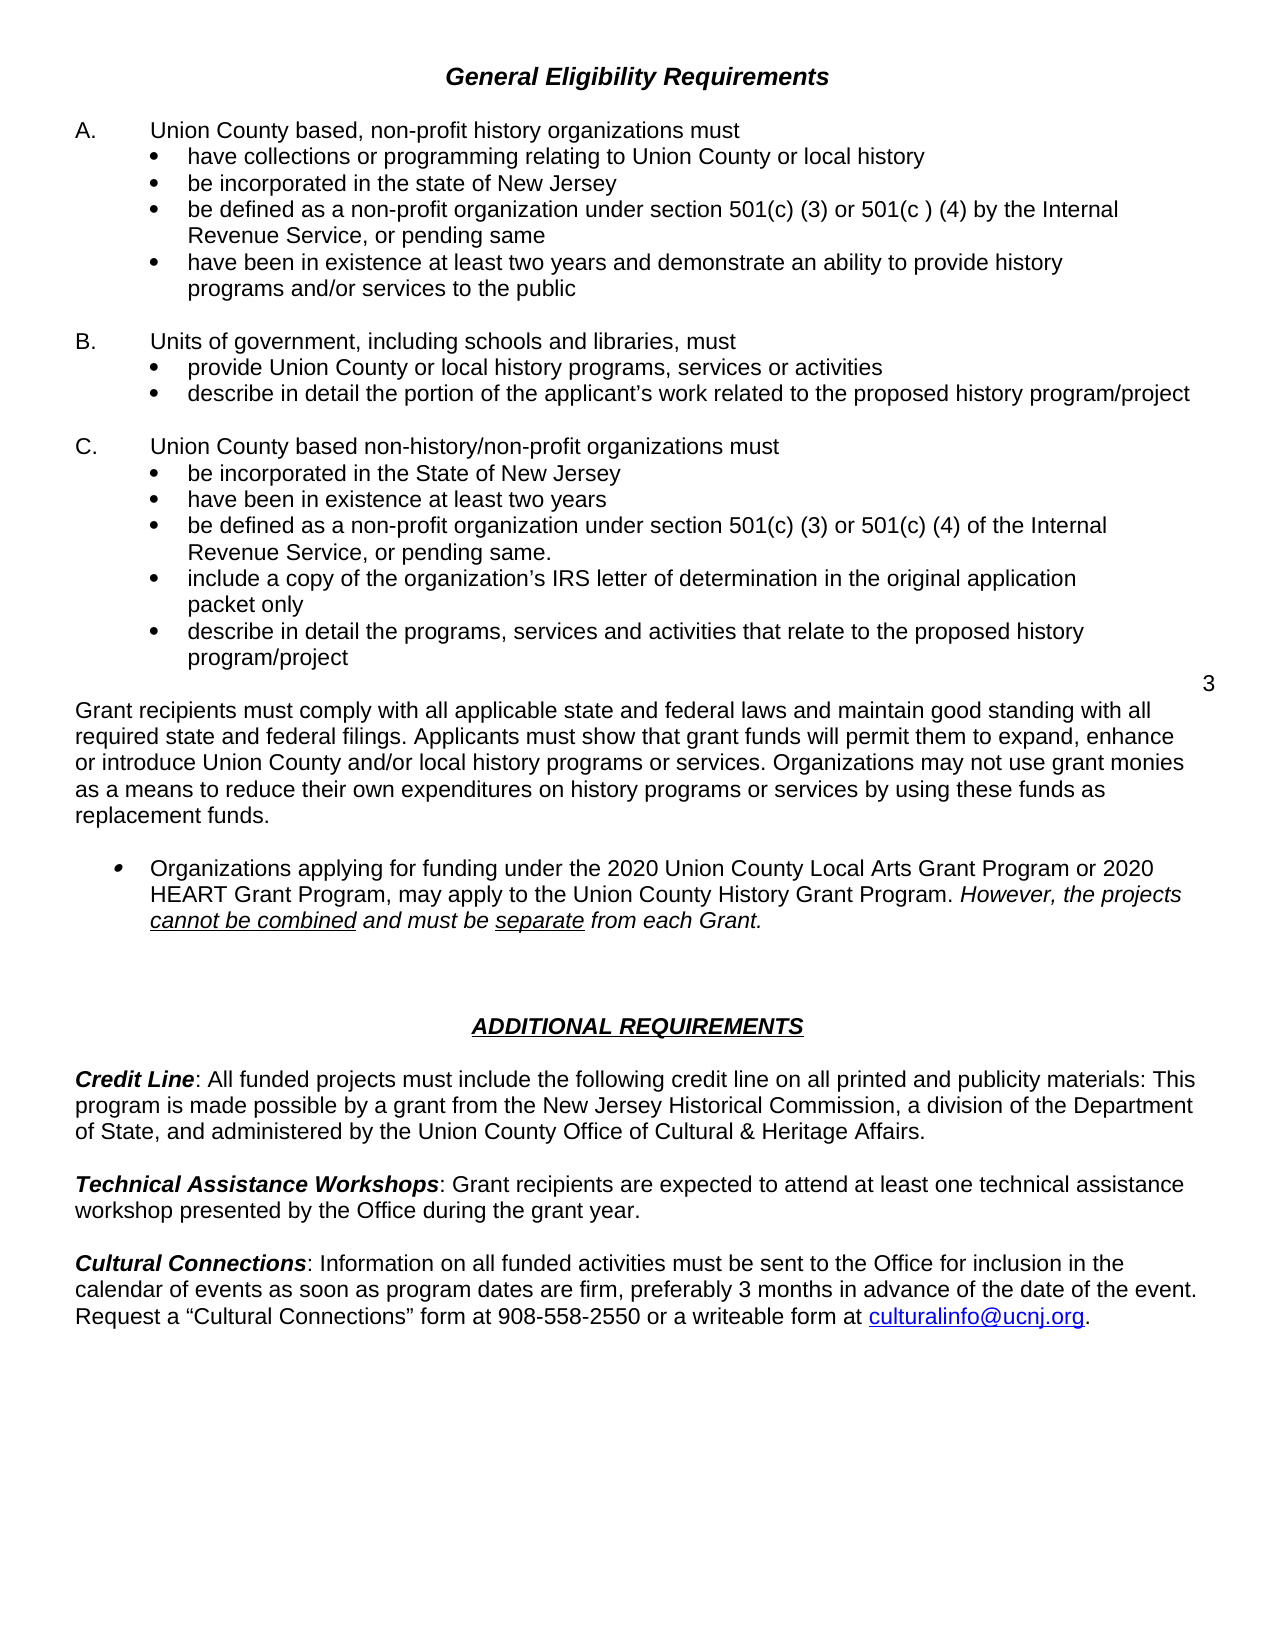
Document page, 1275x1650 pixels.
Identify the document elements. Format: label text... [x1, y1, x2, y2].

list be incorporated in the state of [150, 169, 1200, 196]
list Union County based, non-profit history organizations must [75, 117, 1200, 143]
text Credit Line: All funded projects must include the following credit line on all printed and publicity materials: This program is made possible by a grant from the New Jersey Historical Commission, a division of the Department of State, and administered by the Union County Office of Cultural & Heritage Affairs. [75, 1066, 1200, 1145]
text Cultural Connections: Information on all funded activities must be sent to the Office for inclusion in the calendar of events as soon as program dates are firm, preferably 3 months in advance of the date of the event. Request a “Cultural Connections” form at 908-558-2550 or a writeable form at culturalinfo@ucnj.org. [75, 1250, 1200, 1329]
subtitle ADDITIONAL REQUIREMENTS [75, 1013, 1200, 1039]
list be defined as a non-profit organization under section 501(c) (3) or 501(c ) (4) by the Internal Revenue Service, or pending same [150, 196, 1200, 249]
text General Eligibility Requirements [75, 62, 1200, 91]
text programs and/or services to the public [187, 275, 1200, 301]
list describe in detail the programs, services and activities that relate to the proposed history program/project [150, 618, 1200, 670]
list have been in existence at least two years [150, 486, 1200, 512]
text packet only [187, 591, 1200, 618]
list be defined as a non-profit organization under section 501(c) (3) or 501(c) (4) of the Internal Revenue Service, or pending same. [150, 512, 1200, 565]
text B. Units of government, including schools and libraries, must [75, 328, 1200, 354]
list be incorporated in the State of [150, 459, 1200, 486]
list Organizations applying for funding under the 2020 Union County Local Arts Grant Program or 2020 HEART Grant Program, may apply to the Union County History Grant Program. However, the projects cannot be combined and must be separate from each Grant. [112, 855, 1200, 934]
list include a copy of the organization’s IRS letter of determination in the original application [150, 565, 1200, 591]
text Technical Assistance Workshops Grant recipients are expected to attend at least one technical assistance workshop presented by the Office during the grant year. [75, 1171, 1200, 1224]
list have been in existence at least two years and demonstrate an ability to provide history [150, 249, 1200, 275]
text C. based non-history/non-profit organizations must [75, 433, 1200, 459]
text Grant recipients must comply with all applicable state and federal laws and maintain good standing with all required state and federal filings. Applicants must show that grant funds will permit them to expand, enhance or introduce and/or local history programs or services. Organizations may not use grant monies as a means to reduce their own expenditures on history programs or services by using these funds as replacement funds. [75, 697, 1200, 828]
list provide or local history programs, services or activities [150, 354, 1200, 380]
list describe in detail the portion of the applicant’s work related to the proposed history program/project [150, 380, 1200, 407]
list have collections or programming relating to or local history [150, 143, 1200, 169]
